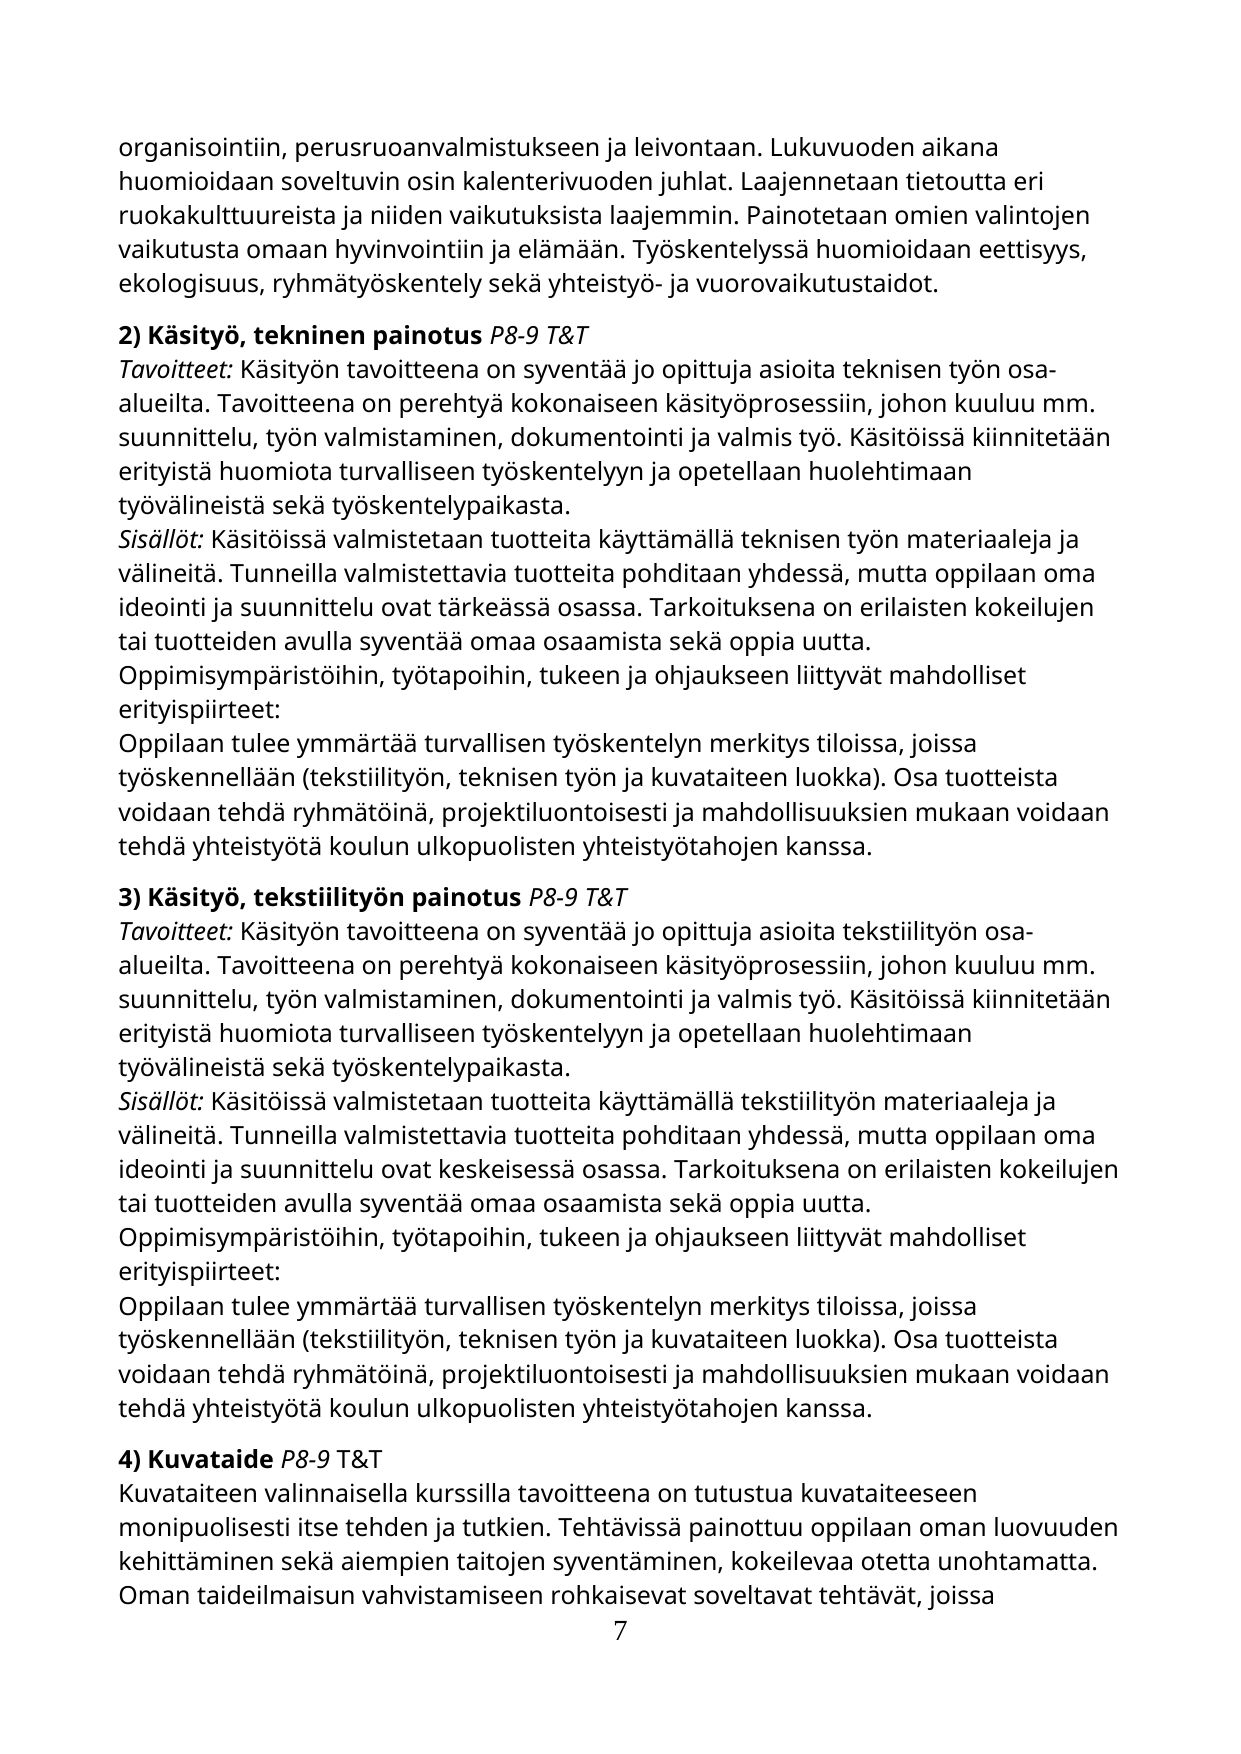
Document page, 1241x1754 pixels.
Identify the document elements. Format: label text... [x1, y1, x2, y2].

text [118, 130, 1122, 300]
text Oppimisympäristöihin, työtapoihin, tukeen ja ohjaukseen liittyvät mahdolliset erityispiirteet: [118, 658, 1122, 726]
text Sisällöt: Käsitöissä valmistetaan tuotteita käyttämällä teknisen työn materiaaleja ja välineitä. Tunneilla valmistettavia tuotteita pohditaan yhdessä, mutta oppilaan oma ideointi ja suunnittelu ovat tärkeässä osassa. Tarkoituksena on erilaisten kokeilujen tai tuotteiden avulla syventää omaa osaamista sekä oppia uutta. [118, 522, 1122, 658]
text 2) Käsityö, tekninen painotus P8-9 T&T [118, 317, 1122, 351]
text Oppilaan tulee ymmärtää turvallisen työskentelyn merkitys tiloissa, joissa työskennellään (tekstiilityön, teknisen työn ja kuvataiteen luokka). Osa tuotteista voidaan tehdä ryhmätöinä, projektiluontoisesti ja mahdollisuuksien mukaan voidaan tehdä yhteistyötä koulun ulkopuolisten yhteistyötahojen kanssa. [118, 726, 1122, 862]
text Tavoitteet: Käsityön tavoitteena on syventää jo opittuja asioita teknisen työn osa-alueilta. Tavoitteena on perehtyä kokonaiseen käsityöprosessiin, johon kuuluu mm. suunnittelu, työn valmistaminen, dokumentointi ja valmis työ. Käsitöissä kiinnitetään erityistä huomiota turvalliseen työskentelyyn ja opetellaan huolehtimaan työvälineistä sekä työskentelypaikasta. [118, 351, 1122, 522]
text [118, 1476, 1122, 1612]
text Tavoitteet: Käsityön tavoitteena on syventää jo opittuja asioita tekstiilityön osa-alueilta. Tavoitteena on perehtyä kokonaiseen käsityöprosessiin, johon kuuluu mm. suunnittelu, työn valmistaminen, dokumentointi ja valmis työ. Käsitöissä kiinnitetään erityistä huomiota turvalliseen työskentelyyn ja opetellaan huolehtimaan työvälineistä sekä työskentelypaikasta. [118, 913, 1122, 1084]
text Sisällöt: Käsitöissä valmistetaan tuotteita käyttämällä tekstiilityön materiaaleja ja välineitä. Tunneilla valmistettavia tuotteita pohditaan yhdessä, mutta oppilaan oma ideointi ja suunnittelu ovat keskeisessä osassa. Tarkoituksena on erilaisten kokeilujen tai tuotteiden avulla syventää omaa osaamista sekä oppia uutta. [118, 1084, 1122, 1220]
text 4) Kuvataide P8-9 T&T [118, 1441, 1122, 1476]
text Oppimisympäristöihin, työtapoihin, tukeen ja ohjaukseen liittyvät mahdolliset erityispiirteet: [118, 1220, 1122, 1288]
text Oppilaan tulee ymmärtää turvallisen työskentelyn merkitys tiloissa, joissa työskennellään (tekstiilityön, teknisen työn ja kuvataiteen luokka). Osa tuotteista voidaan tehdä ryhmätöinä, projektiluontoisesti ja mahdollisuuksien mukaan voidaan tehdä yhteistyötä koulun ulkopuolisten yhteistyötahojen kanssa. [118, 1288, 1122, 1424]
text 3) Käsityö, tekstiilityön painotus P8-9 T&T [118, 879, 1122, 913]
